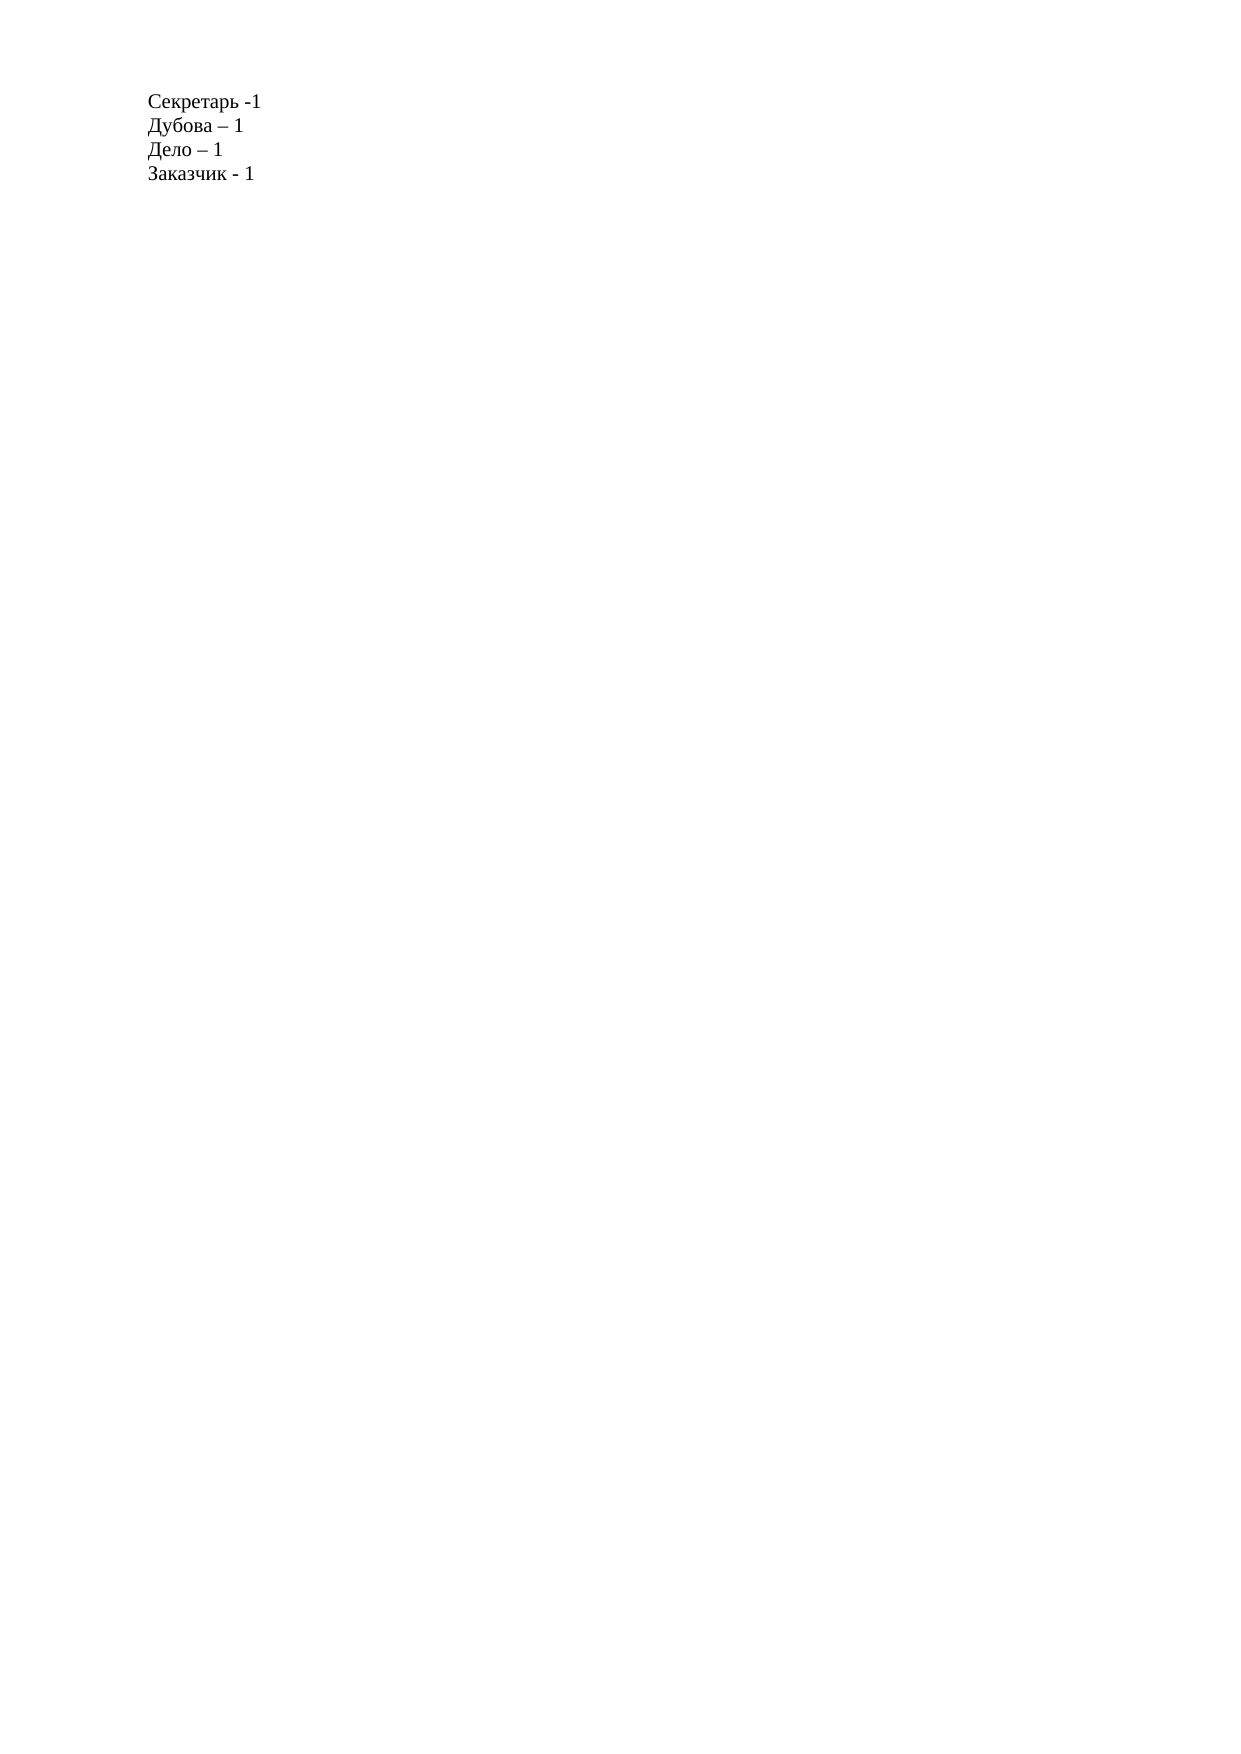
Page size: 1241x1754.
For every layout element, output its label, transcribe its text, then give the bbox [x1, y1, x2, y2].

text Дело – 1 [148, 137, 1181, 161]
text Заказчик - 1 [148, 161, 1181, 185]
text Секретарь -1 [148, 89, 1181, 113]
text Дубова – 1 [148, 113, 1181, 137]
